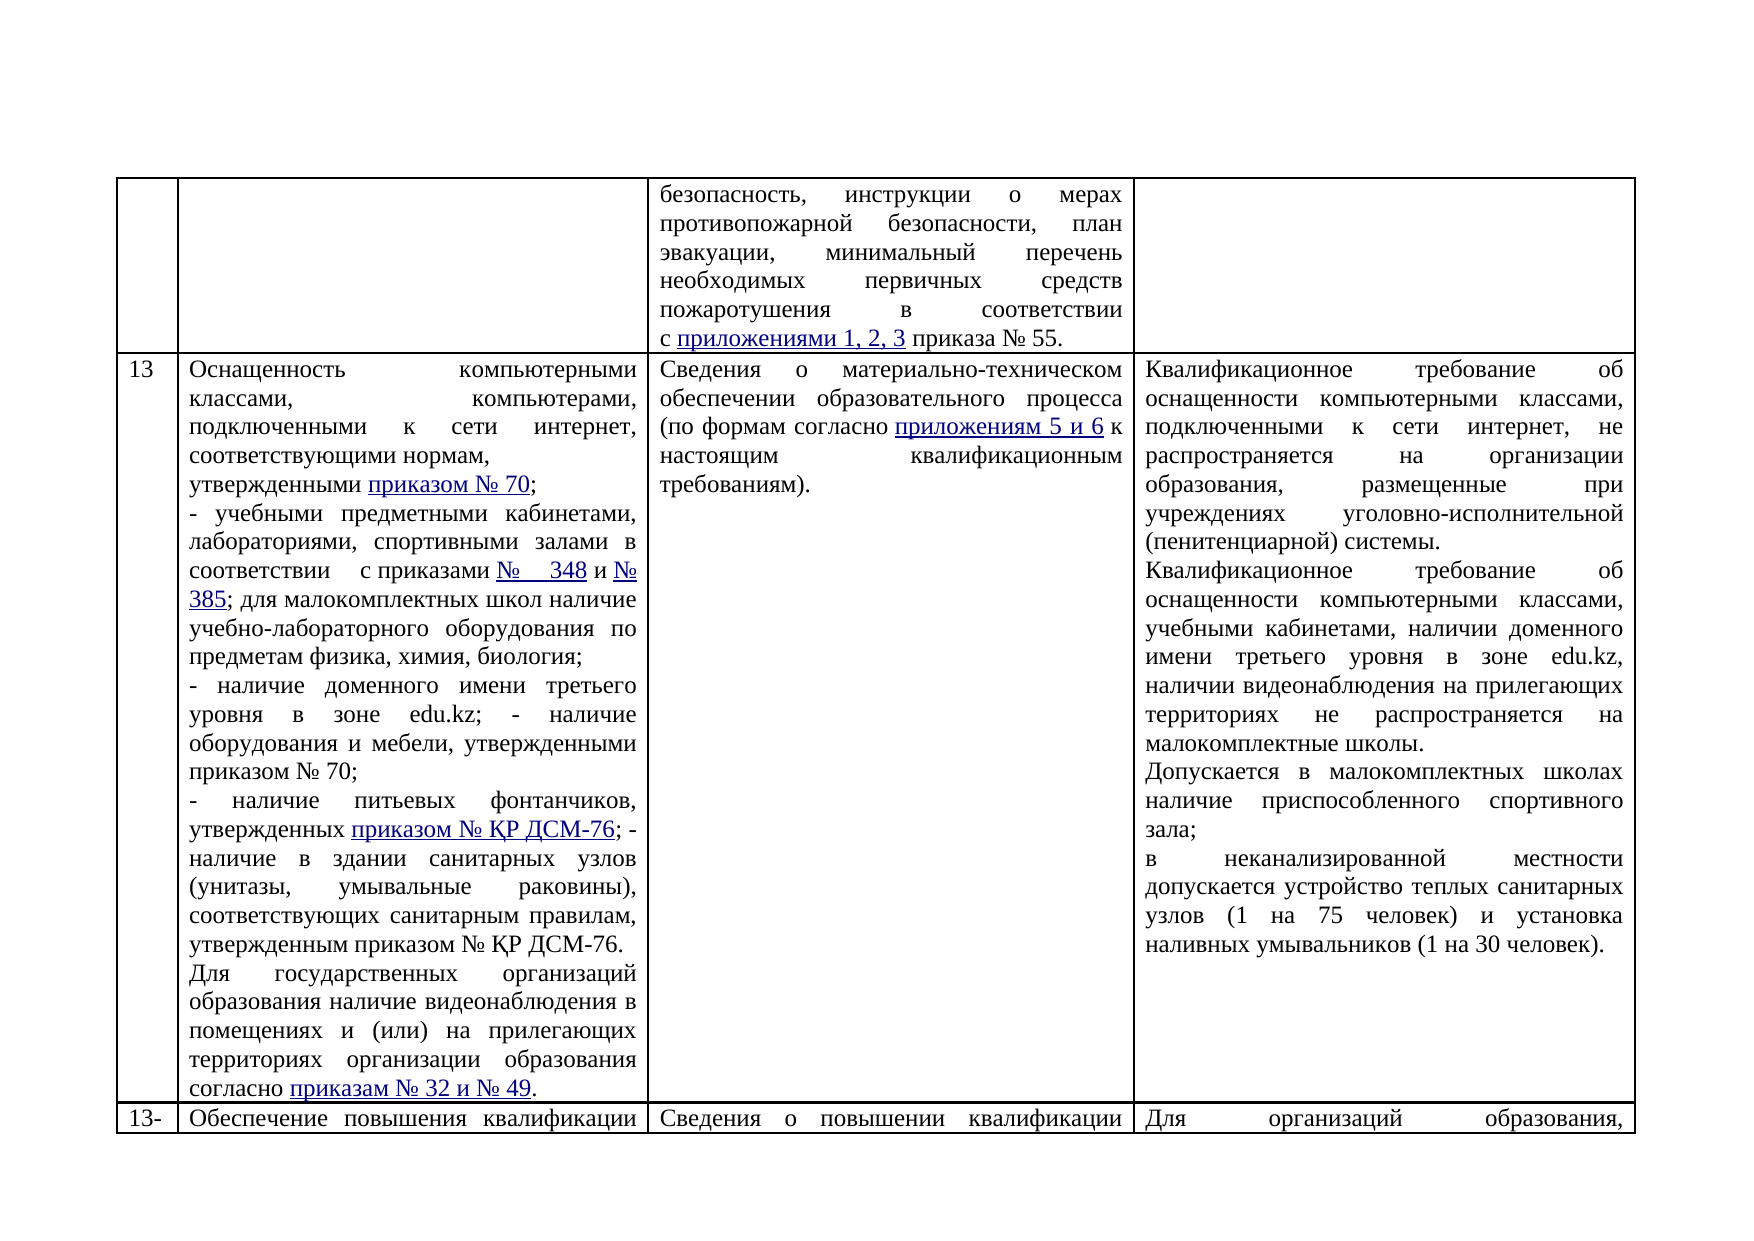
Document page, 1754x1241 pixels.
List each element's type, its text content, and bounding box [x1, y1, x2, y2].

table_cell Оснащенность компьютерными классами, компьютерами, подключенными к сети интернет, соответствующими нормам, утвержденными приказом № 70; - учебными предметными кабинетами, лабораториями, спортивными залами в соответствии с приказами № 348 и № 385; для малокомплектных школ наличие учебно-лабораторного оборудования по предметам физика, химия, биология; - наличие доменного имени третьего уровня в зоне edu.kz; - наличие оборудования и мебели, утвержденными приказом № 70; - наличие питьевых фонтанчиков, утвержденных приказом № ҚР ДСМ-76; - наличие в здании санитарных узлов (унитазы, умывальные раковины), соответствующих санитарным правилам, утвержденным приказом № ҚР ДСМ-76. Для государственных организаций образования наличие видеонаблюдения в помещениях и (или) на прилегающих территориях организации образования согласно приказам № 32 и № 49. [179, 354, 647, 1101]
table_cell 13-1 [118, 1104, 177, 1132]
table_cell 12 [118, 179, 177, 352]
table_cell Сведения о материально-техническом обеспечении образовательного процесса (по формам согласно приложениям 5 и 6 к настоящим квалификационным требованиям). [649, 354, 1133, 1101]
table_cell Квалификационное требование об оснащенности компьютерными классами, подключенными к сети интернет, не распространяется на организации образования, размещенные при учреждениях уголовно-исполнительной (пенитенциарной) системы. Квалификационное требование об оснащенности компьютерными классами, учебными кабинетами, наличии доменного имени третьего уровня в зоне edu.kz, наличии видеонаблюдения на прилегающих территориях не распространяется на малокомплектные школы. Допускается в малокомплектных школах наличие приспособленного спортивного зала; в неканализированной местности допускается устройство теплых санитарных узлов (1 на 75 человек) и установка наливных умывальников (1 на 30 человек). [1135, 354, 1634, 1101]
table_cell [649, 1104, 1133, 1132]
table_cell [179, 1104, 647, 1132]
table_cell 13 [118, 354, 177, 1101]
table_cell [649, 179, 1133, 352]
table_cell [179, 179, 647, 352]
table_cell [1135, 1104, 1634, 1132]
table_cell [1135, 179, 1634, 352]
